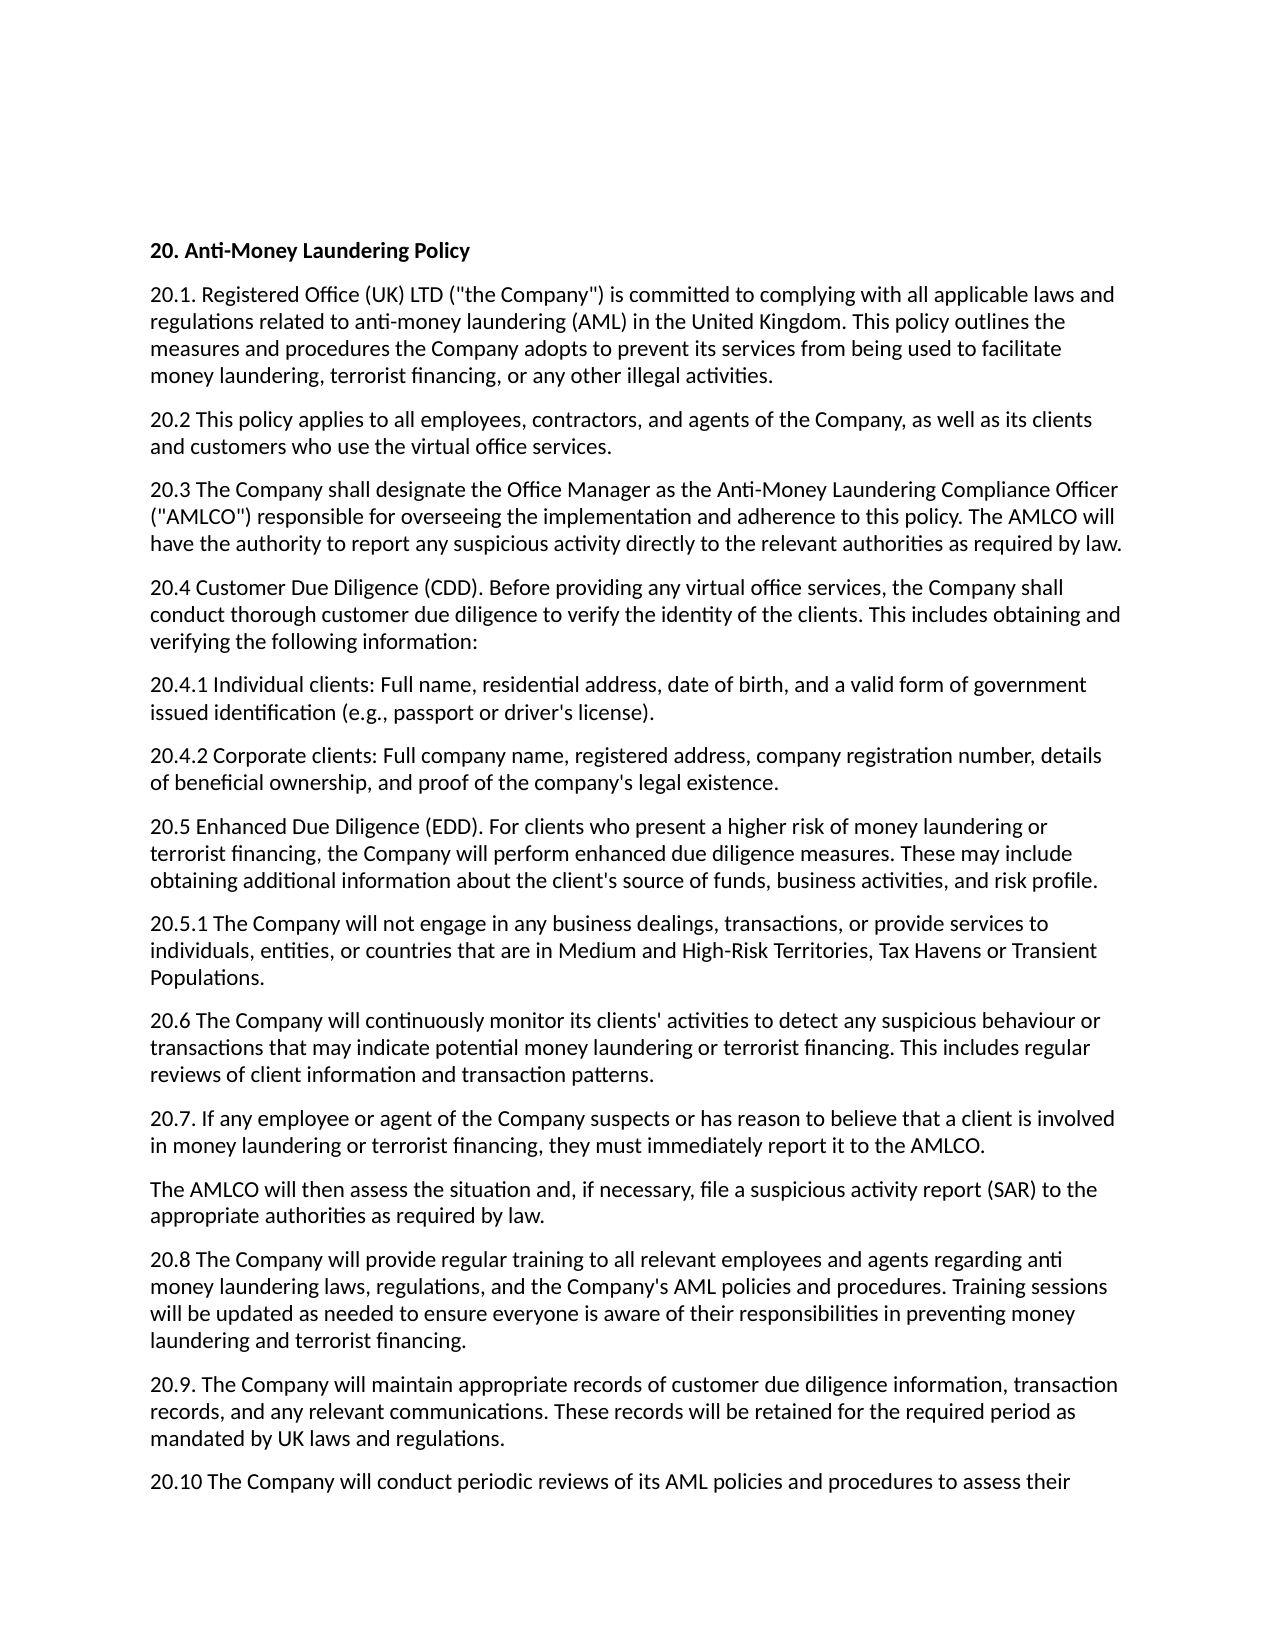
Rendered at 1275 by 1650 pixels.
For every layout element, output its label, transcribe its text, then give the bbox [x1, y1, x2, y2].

text 20.4 Customer Due Diligence (CDD). Before providing any virtual office services, the Company shall conduct thorough customer due diligence to verify the identity of the clients. This includes obtaining and verifying the following information: [150, 574, 1125, 655]
text 20.5 Enhanced Due Diligence (EDD). For clients who present a higher risk of money laundering or terrorist financing, the Company will perform enhanced due diligence measures. These may include obtaining additional information about the client's source of funds, business activities, and risk profile. [150, 813, 1125, 893]
text 20.9. The Company will maintain appropriate records of customer due diligence information, transaction records, and any relevant communications. These records will be retained for the required period as mandated by UK laws and regulations. [150, 1371, 1125, 1452]
text 20.7. If any employee or agent of the Company suspects or has reason to believe that a client is involved in money laundering or terrorist financing, they must immediately report it to the AMLCO. [150, 1105, 1125, 1159]
text 20.4.1 Individual clients: Full name, residential address, date of birth, and a valid form of government issued identification (e.g., passport or driver's license). [150, 671, 1125, 725]
text 20.4.2 Corporate clients: Full company name, registered address, company registration number, details of beneficial ownership, and proof of the company's legal existence. [150, 742, 1125, 796]
text 20.6 The Company will continuously monitor its clients' activities to detect any suspicious behaviour or transactions that may indicate potential money laundering or terrorist financing. This includes regular reviews of client information and transaction patterns. [150, 1007, 1125, 1088]
text 20.1. Registered Office (UK) LTD ("the Company") is committed to complying with all applicable laws and regulations related to anti-money laundering (AML) in the United Kingdom. This policy outlines the measures and procedures the Company adopts to prevent its services from being used to facilitate money laundering, terrorist financing, or any other illegal activities. [150, 281, 1125, 389]
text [150, 1468, 1125, 1495]
text 20.3 The Company shall designate the Office Manager as the Anti-Money Laundering Compliance Officer ("AMLCO") responsible for overseeing the implementation and adherence to this policy. The AMLCO will have the authority to report any suspicious activity directly to the relevant authorities as required by law. [150, 476, 1125, 557]
text The AMLCO will then assess the situation and, if necessary, file a suspicious activity report (SAR) to the appropriate authorities as required by law. [150, 1175, 1125, 1229]
text 20.2 This policy applies to all employees, contractors, and agents of the Company, as well as its clients and customers who use the virtual office services. [150, 406, 1125, 459]
text 20.8 The Company will provide regular training to all relevant employees and agents regarding anti money laundering laws, regulations, and the Company's AML policies and procedures. Training sessions will be updated as needed to ensure everyone is aware of their responsibilities in preventing money laundering and terrorist financing. [150, 1246, 1125, 1354]
text 20.5.1 The Company will not engage in any business dealings, transactions, or provide services to individuals, entities, or countries that are in Medium and High-Risk Territories, Tax Havens or Transient Populations. [150, 910, 1125, 991]
text 20. Anti-Money Laundering Policy [150, 237, 1125, 264]
